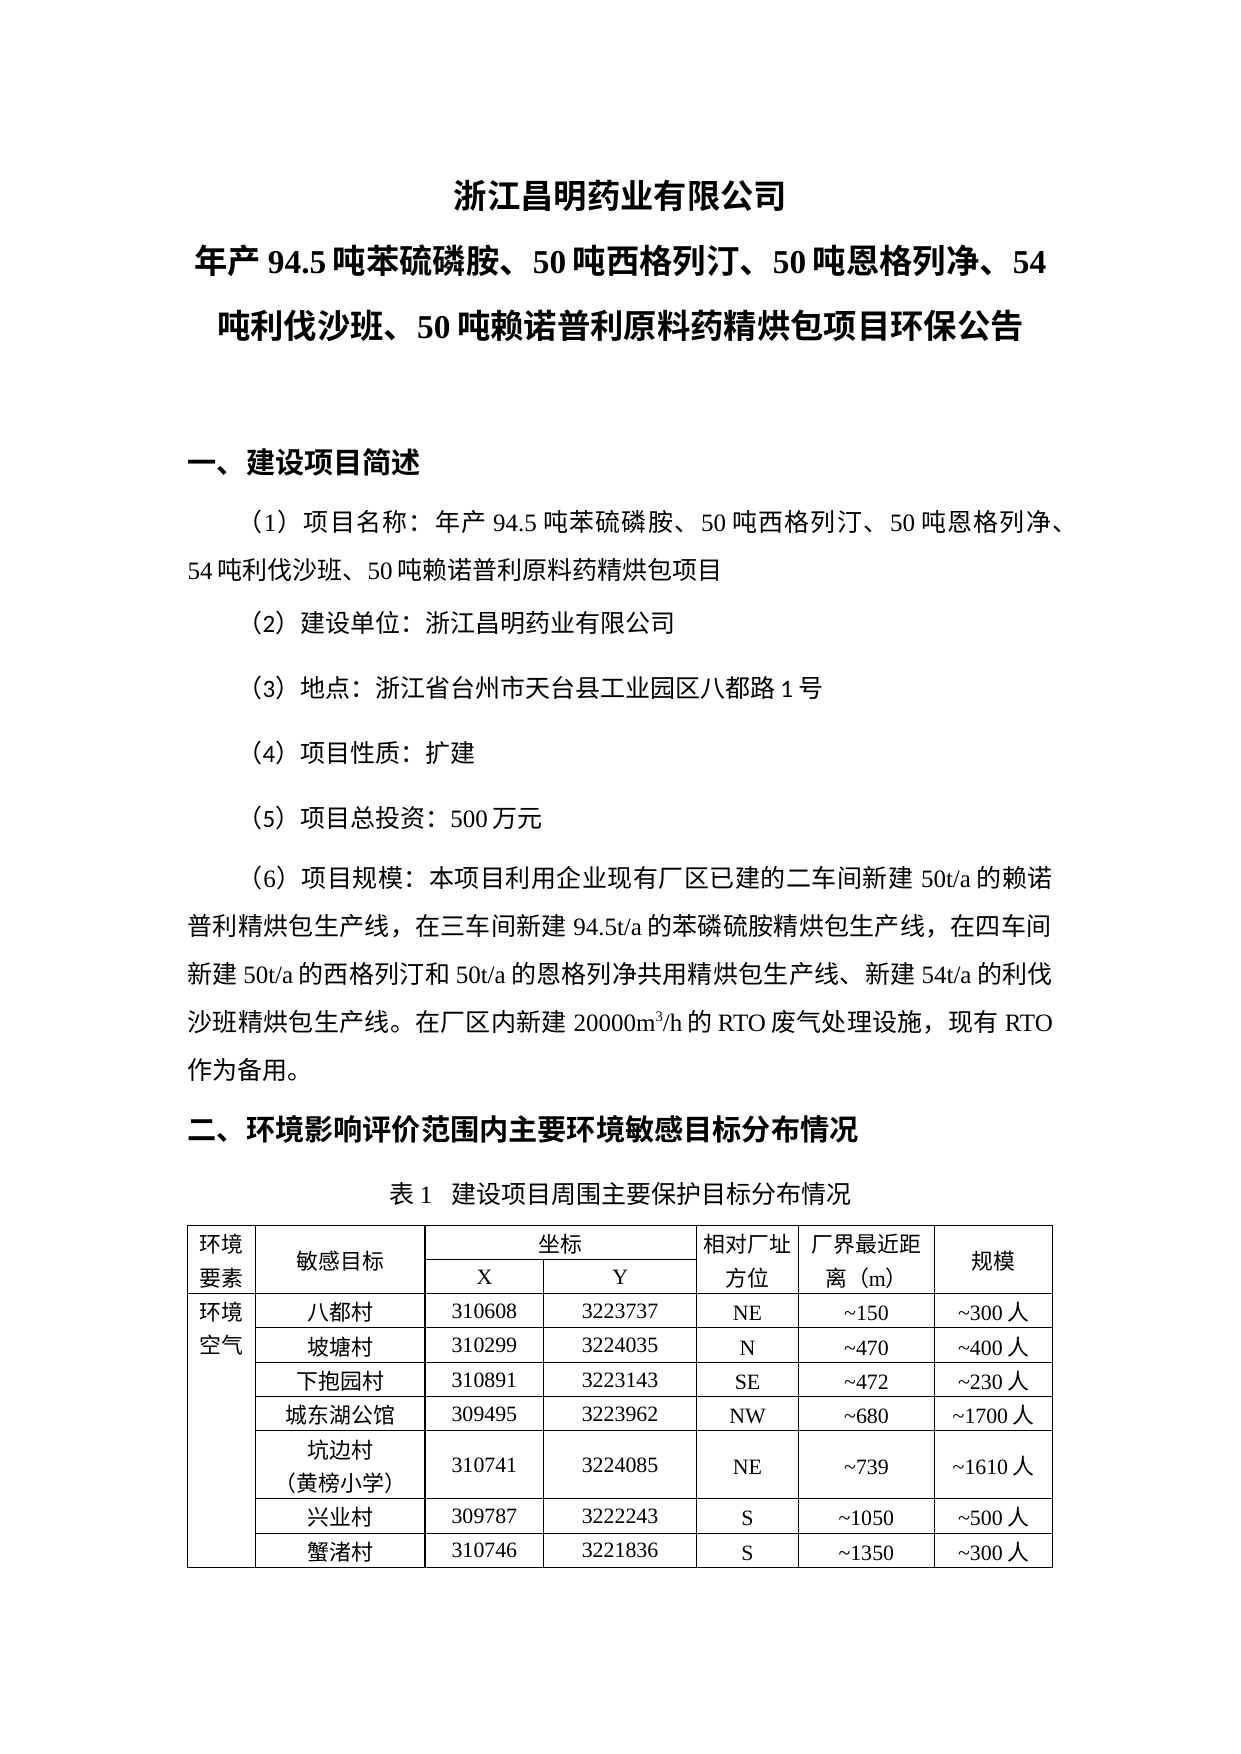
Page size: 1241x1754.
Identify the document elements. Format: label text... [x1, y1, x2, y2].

table_cell NW [697, 1397, 798, 1430]
table_cell S [697, 1534, 798, 1567]
table_cell ~500人 [935, 1499, 1052, 1532]
table_cell S [697, 1499, 798, 1532]
table_cell ~739 [799, 1431, 934, 1498]
table_cell ~472 [799, 1363, 934, 1396]
table_cell 310608 [426, 1294, 543, 1327]
table_cell ~680 [799, 1397, 934, 1430]
table_cell 3222243 [544, 1499, 696, 1532]
table_cell ~400人 [935, 1328, 1052, 1362]
text 一、建设项目简述 [187, 428, 1053, 493]
text （4）项目性质：扩建 [187, 719, 1053, 784]
table_header 规模 [935, 1226, 1052, 1293]
table_cell ~470 [799, 1328, 934, 1362]
table_cell ~300人 [935, 1294, 1052, 1327]
table_cell 兴业村 [256, 1499, 424, 1532]
table_cell 3224085 [544, 1431, 696, 1498]
table_header 敏感目标 [256, 1226, 424, 1293]
text 年产94.5吨苯硫磷胺、50吨西格列汀、50吨恩格列净、54吨利伐沙班、50吨赖诺普利原料药精烘包项目环保公告 [187, 227, 1053, 357]
table_cell ~1700人 [935, 1397, 1052, 1430]
table_cell NE [697, 1431, 798, 1498]
text （5）项目总投资：500万元 [187, 784, 1053, 849]
table_cell 下抱园村 [256, 1363, 424, 1396]
text （1）项目名称：年产94.5吨苯硫磷胺、50吨西格列汀、50吨恩格列净、54吨利伐沙班、50吨赖诺普利原料药精烘包项目 [187, 493, 1053, 589]
text 浙江昌明药业有限公司 [187, 162, 1053, 227]
table_cell 城东湖公馆 [256, 1397, 424, 1430]
table_cell 310746 [426, 1534, 543, 1567]
table_cell 环境空气 [188, 1294, 255, 1567]
table_cell NE [697, 1294, 798, 1327]
table_cell Y [544, 1260, 696, 1293]
text 表1 建设项目周围主要保护目标分布情况 [187, 1160, 1053, 1225]
table_cell 310891 [426, 1363, 543, 1396]
table_header 环境要素 [188, 1226, 255, 1293]
text 二、环境影响评价范围内主要环境敏感目标分布情况 [187, 1095, 1053, 1160]
table_cell 310299 [426, 1328, 543, 1362]
table_header 厂界最近距离（m） [799, 1226, 934, 1293]
table_cell 八都村 [256, 1294, 424, 1327]
table_cell 3223737 [544, 1294, 696, 1327]
table_cell ~1610人 [935, 1431, 1052, 1498]
table_cell N [697, 1328, 798, 1362]
table_cell ~1350 [799, 1534, 934, 1567]
table_cell 3223962 [544, 1397, 696, 1430]
table_cell 坡塘村 [256, 1328, 424, 1362]
table_cell 坑边村 （黄榜小学） [256, 1431, 424, 1498]
table_cell 310741 [426, 1431, 543, 1498]
table_cell ~230人 [935, 1363, 1052, 1396]
table_cell X [426, 1260, 543, 1293]
table_cell 3224035 [544, 1328, 696, 1362]
table_cell ~150 [799, 1294, 934, 1327]
table_cell SE [697, 1363, 798, 1396]
table_header 相对厂址方位 [697, 1226, 798, 1293]
table_cell 3221836 [544, 1534, 696, 1567]
table_header 坐标 [426, 1226, 696, 1259]
table_cell 309495 [426, 1397, 543, 1430]
text （6）项目规模：本项目利用企业现有厂区已建的二车间新建50t/a的赖诺普利精烘包生产线，在三车间新建94.5t/a的苯磷硫胺精烘包生产线，在四车间新建50t/a的西格列汀和50t/a的恩格列净共用精烘包生产线、新建54t/a的利伐沙班精烘包生产线。在厂区内新建20000m3/h的RTO废气处理设施，现有RTO作为备用。 [187, 849, 1053, 1089]
table_cell 309787 [426, 1499, 543, 1532]
text （3）地点：浙江省台州市天台县工业园区八都路1号 [187, 654, 1053, 719]
table_cell 3223143 [544, 1363, 696, 1396]
text （2）建设单位：浙江昌明药业有限公司 [187, 589, 1053, 654]
table_cell ~1050 [799, 1499, 934, 1532]
table_cell 蟹渚村 [256, 1534, 424, 1567]
table_cell ~300人 [935, 1534, 1052, 1567]
